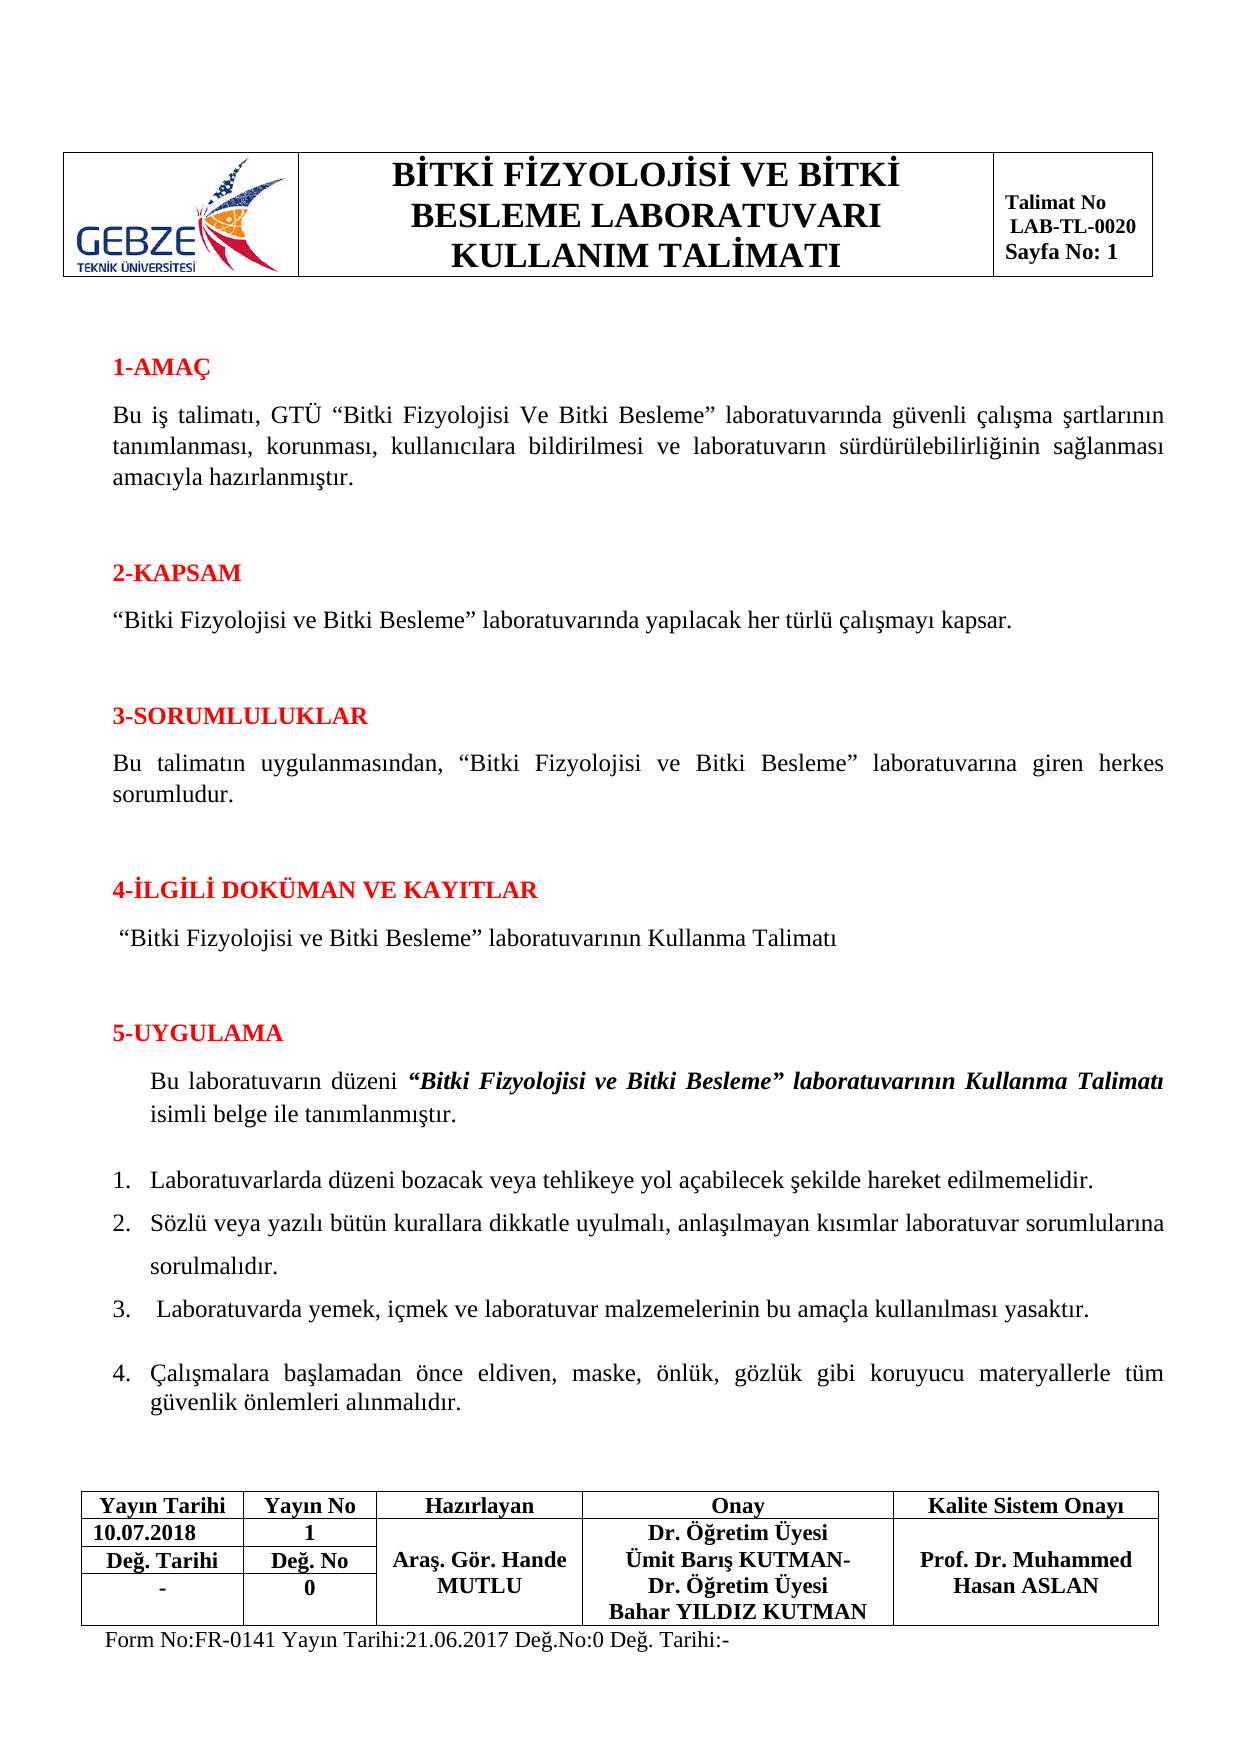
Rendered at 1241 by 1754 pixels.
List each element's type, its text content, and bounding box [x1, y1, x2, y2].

list Laboratuvarlarda düzeni bozacak veya tehlikeye yol açabilecek şekilde hareket edilmemelidir. [112, 1165, 1165, 1193]
picture [77, 157, 286, 272]
list Çalışmalara başlamadan önce eldiven, maske, önlük, gözlük gibi koruyucu materyallerle tüm güvenlik önlemleri alınmalıdır. [112, 1358, 1165, 1416]
text Bu talimatın uygulanmasından, “Bitki Fizyolojisi ve Bitki Besleme” laboratuvarına giren herkes sorumludur. [112, 748, 1165, 808]
list Laboratuvarda yemek, içmek ve laboratuvar malzemelerinin bu amaçla kullanılması yasaktır. [112, 1294, 1165, 1323]
text Bu iş talimatı, GTÜ “Bitki Fizyolojisi Ve Bitki Besleme” laboratuvarında güvenli çalışma şartlarının tanımlanması, korunması, kullanıcılara bildirilmesi ve laboratuvarın sürdürülebilirliğinin sağlanması amacıyla hazırlanmıştır. [112, 400, 1165, 491]
text 2-KAPSAM [112, 558, 1165, 586]
list Bu laboratuvarın düzeni “Bitki Fizyolojisi ve Bitki Besleme” laboratuvarının Kullanma Talimatı isimli belge ile tanımlanmıştır. [150, 1066, 1165, 1127]
list Sözlü veya yazılı bütün kurallara dikkatle uyulmalı, anlaşılmayan kısımlar laboratuvar sorumlularına sorulmalıdır. [112, 1208, 1165, 1280]
text 4-İLGİLİ DOKÜMAN VE KAYITLAR [112, 875, 1165, 904]
text “Bitki Fizyolojisi ve Bitki Besleme” laboratuvarının Kullanma Talimatı [112, 923, 1165, 951]
text 1-AMAÇ [112, 352, 1165, 381]
text 3-SORUMLULUKLAR [112, 701, 1165, 729]
text 5-UYGULAMA [112, 1018, 1165, 1047]
text “Bitki Fizyolojisi ve Bitki Besleme” laboratuvarında yapılacak her türlü çalışmayı kapsar. [112, 605, 1165, 634]
